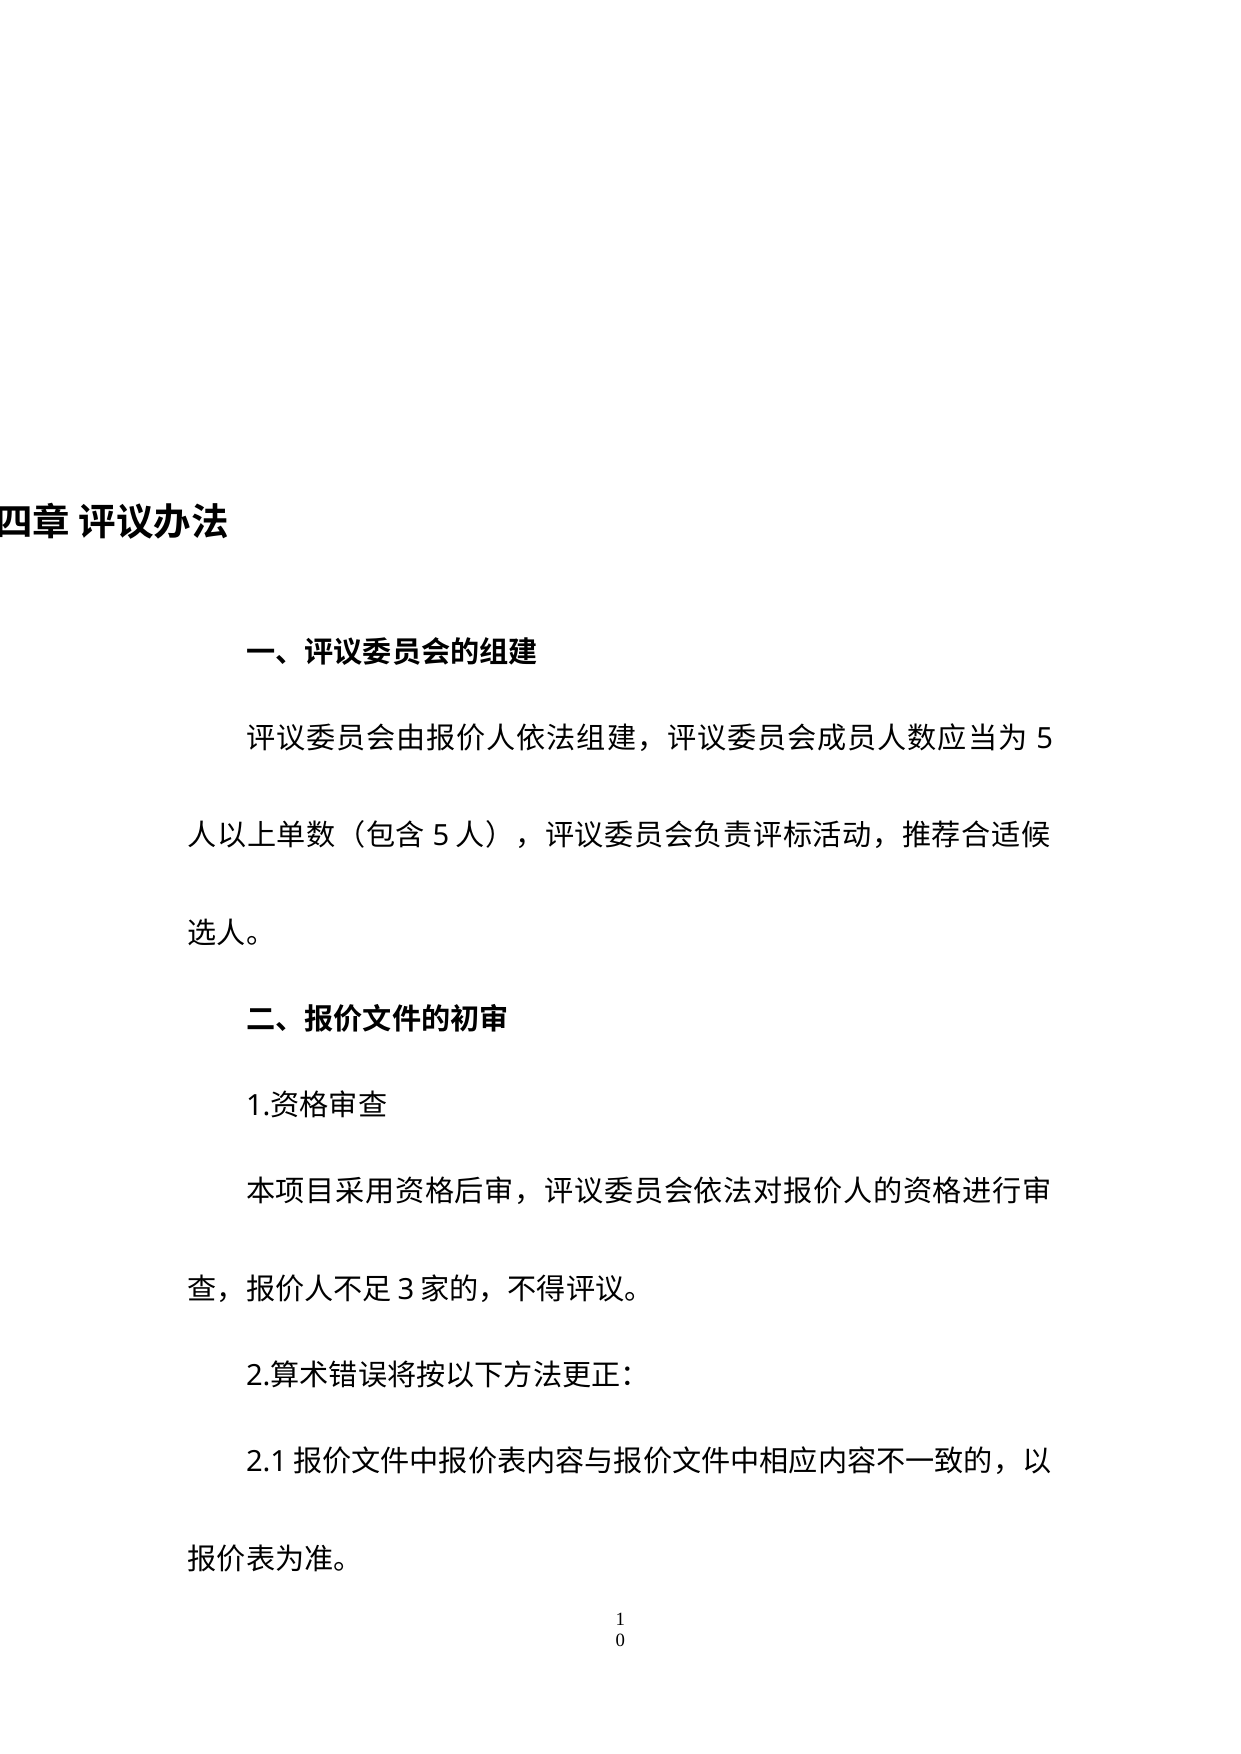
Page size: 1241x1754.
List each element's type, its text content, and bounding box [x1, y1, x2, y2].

text 评议委员会由报价人依法组建，评议委员会成员人数应当为5人以上单数（包含5人），评议委员会负责评标活动，推荐合适候选人。 [187, 703, 1053, 963]
text 2.算术错误将按以下方法更正： [187, 1340, 1053, 1405]
text 本项目采用资格后审，评议委员会依法对报价人的资格进行审查，报价人不足3家的，不得评议。 [187, 1157, 1053, 1319]
text 二、报价文件的初审 [187, 984, 1053, 1049]
text 一、评议委员会的组建 [187, 617, 1053, 682]
text 2.1报价文件中报价表内容与报价文件中相应内容不一致的，以报价表为准。 [187, 1426, 1053, 1589]
text 第四章 评议办法 [187, 487, 1053, 552]
text 1.资格审查 [187, 1070, 1053, 1135]
